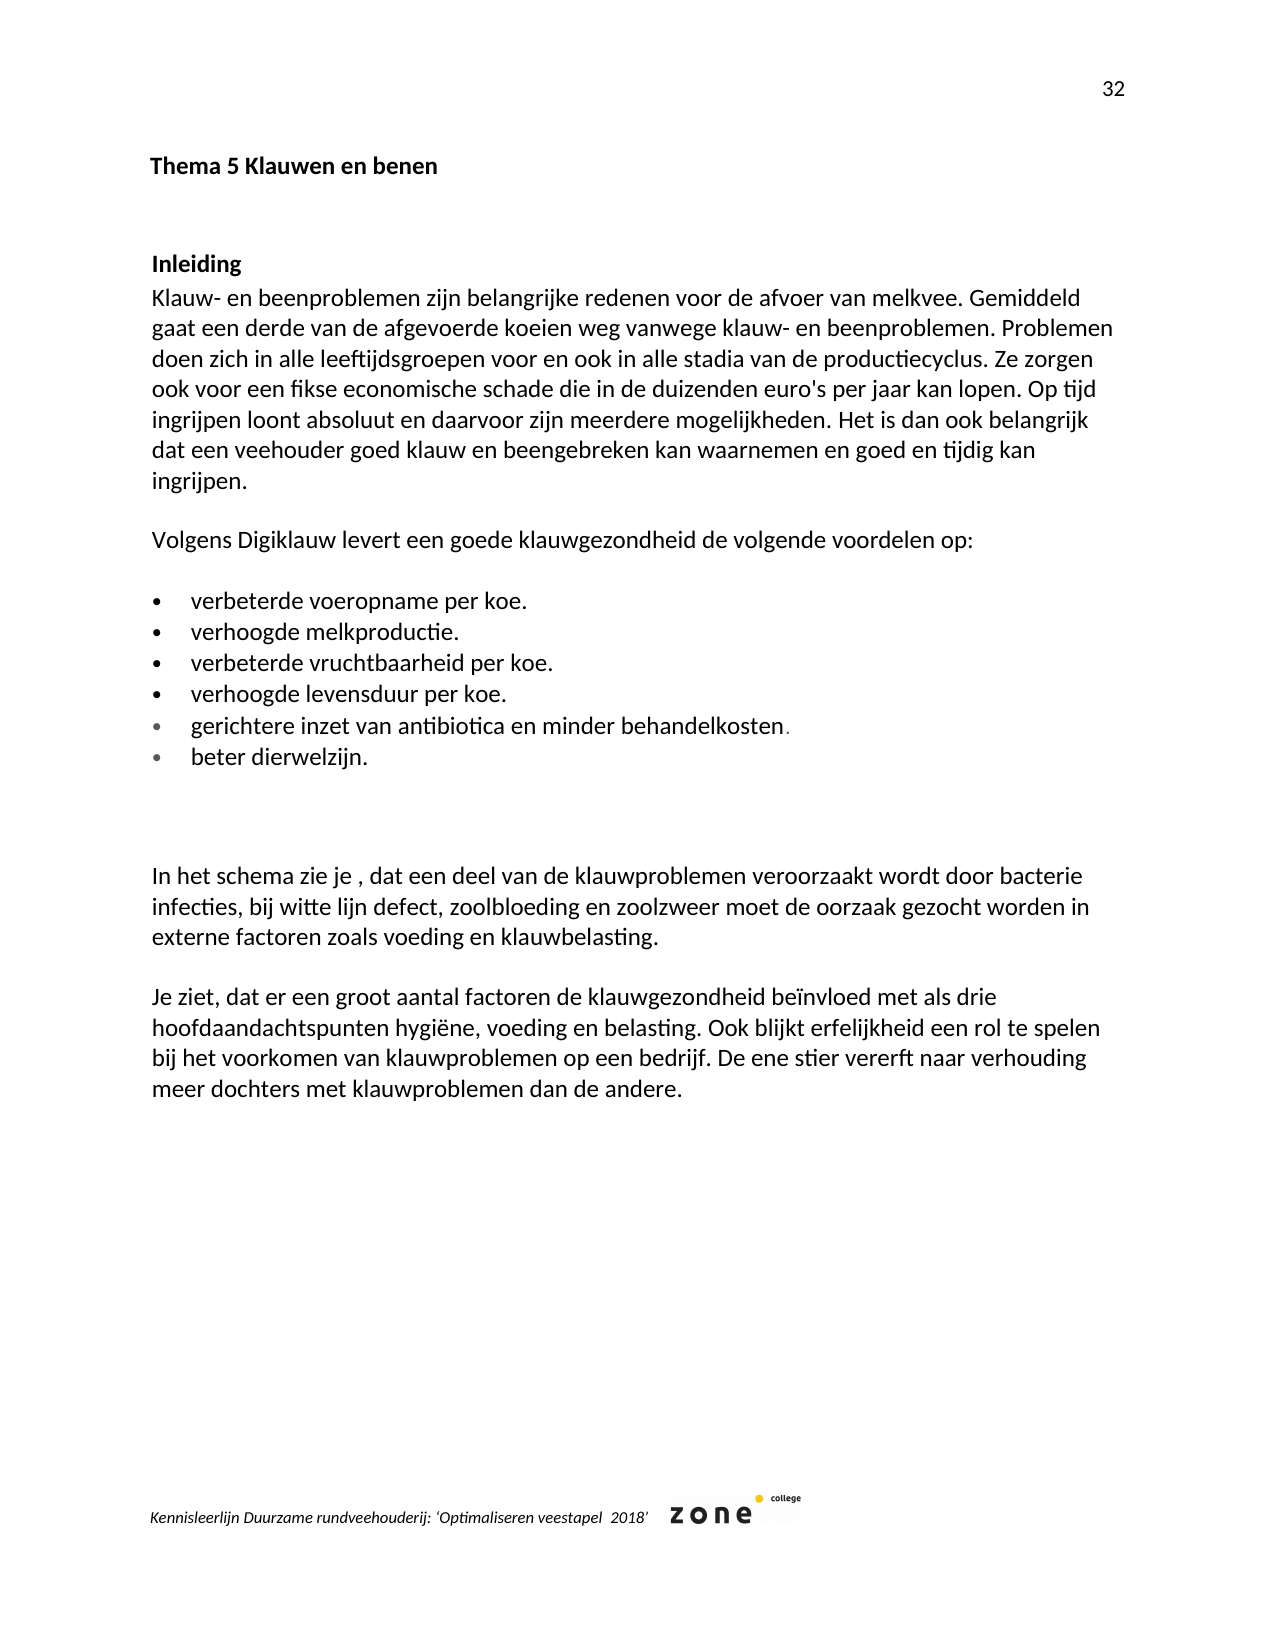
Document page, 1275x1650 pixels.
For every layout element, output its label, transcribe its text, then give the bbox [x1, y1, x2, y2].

table_cell Klauw- en beenproblemen zijn belangrijke redenen voor de afvoer van melkvee. Gemiddeld gaat een derde van de afgevoerde koeien weg vanwege klauw- en beenproblemen. Problemen doen zich in alle leeftijdsgroepen voor en ook in alle stadia van de productiecyclus. Ze zorgen ook voor een fikse economische schade die in de duizenden euro's per jaar kan lopen. Op tijd ingrijpen loont absoluut en daarvoor zijn meerdere mogelijkheden. Het is dan ook belangrijk dat een veehouder goed klauw en beengebreken kan waarnemen en goed en tijdig kan ingrijpen. Volgens Digiklauw levert een goede klauwgezondheid de volgende voordelen op: verbeterde voeropname per koe. verhoogde melkproductie. verbeterde vruchtbaarheid per koe. verhoogde levensduur per koe. gerichtere inzet van antibiotica en minder behandelkosten. beter dierwelzijn. In het schema zie je , dat een deel van de klauwproblemen veroorzaakt wordt door bacterie infecties, bij witte lijn defect, zoolbloeding en zoolzweer moet de oorzaak gezocht worden in externe factoren zoals voeding en klauwbelasting. Je ziet, dat er een groot aantal factoren de klauwgezondheid beïnvloed met als drie hoofdaandachtspunten hygiëne, voeding en belasting. Ook blijkt erfelijkheid een rol te spelen bij het voorkomen van klauwproblemen op een bedrijf. De ene stier vererft naar verhouding meer dochters met klauwproblemen dan de andere. Bronnen: Special Klauwgezondheid Veeteelt september 2014 Klauw staat nog niet bovenaan actielijst boerderij 14 okt 2014 Op gezonde klauwen fokken Veeteelt dec 2010 Digiklauw onmisbaar voor klauwgezondheid Tweede huid geneest Mortellaro De koe geneest zichzelf niek kengetal voor klauwgezondheid Voetbad hoort in totaalaanpak Sterke daling zoolbloeding digiklauw [150, 280, 1125, 1134]
text Thema 5 Klauwen en benen [150, 150, 1125, 181]
picture [670, 1495, 801, 1524]
table_header Inleiding [150, 246, 1125, 280]
